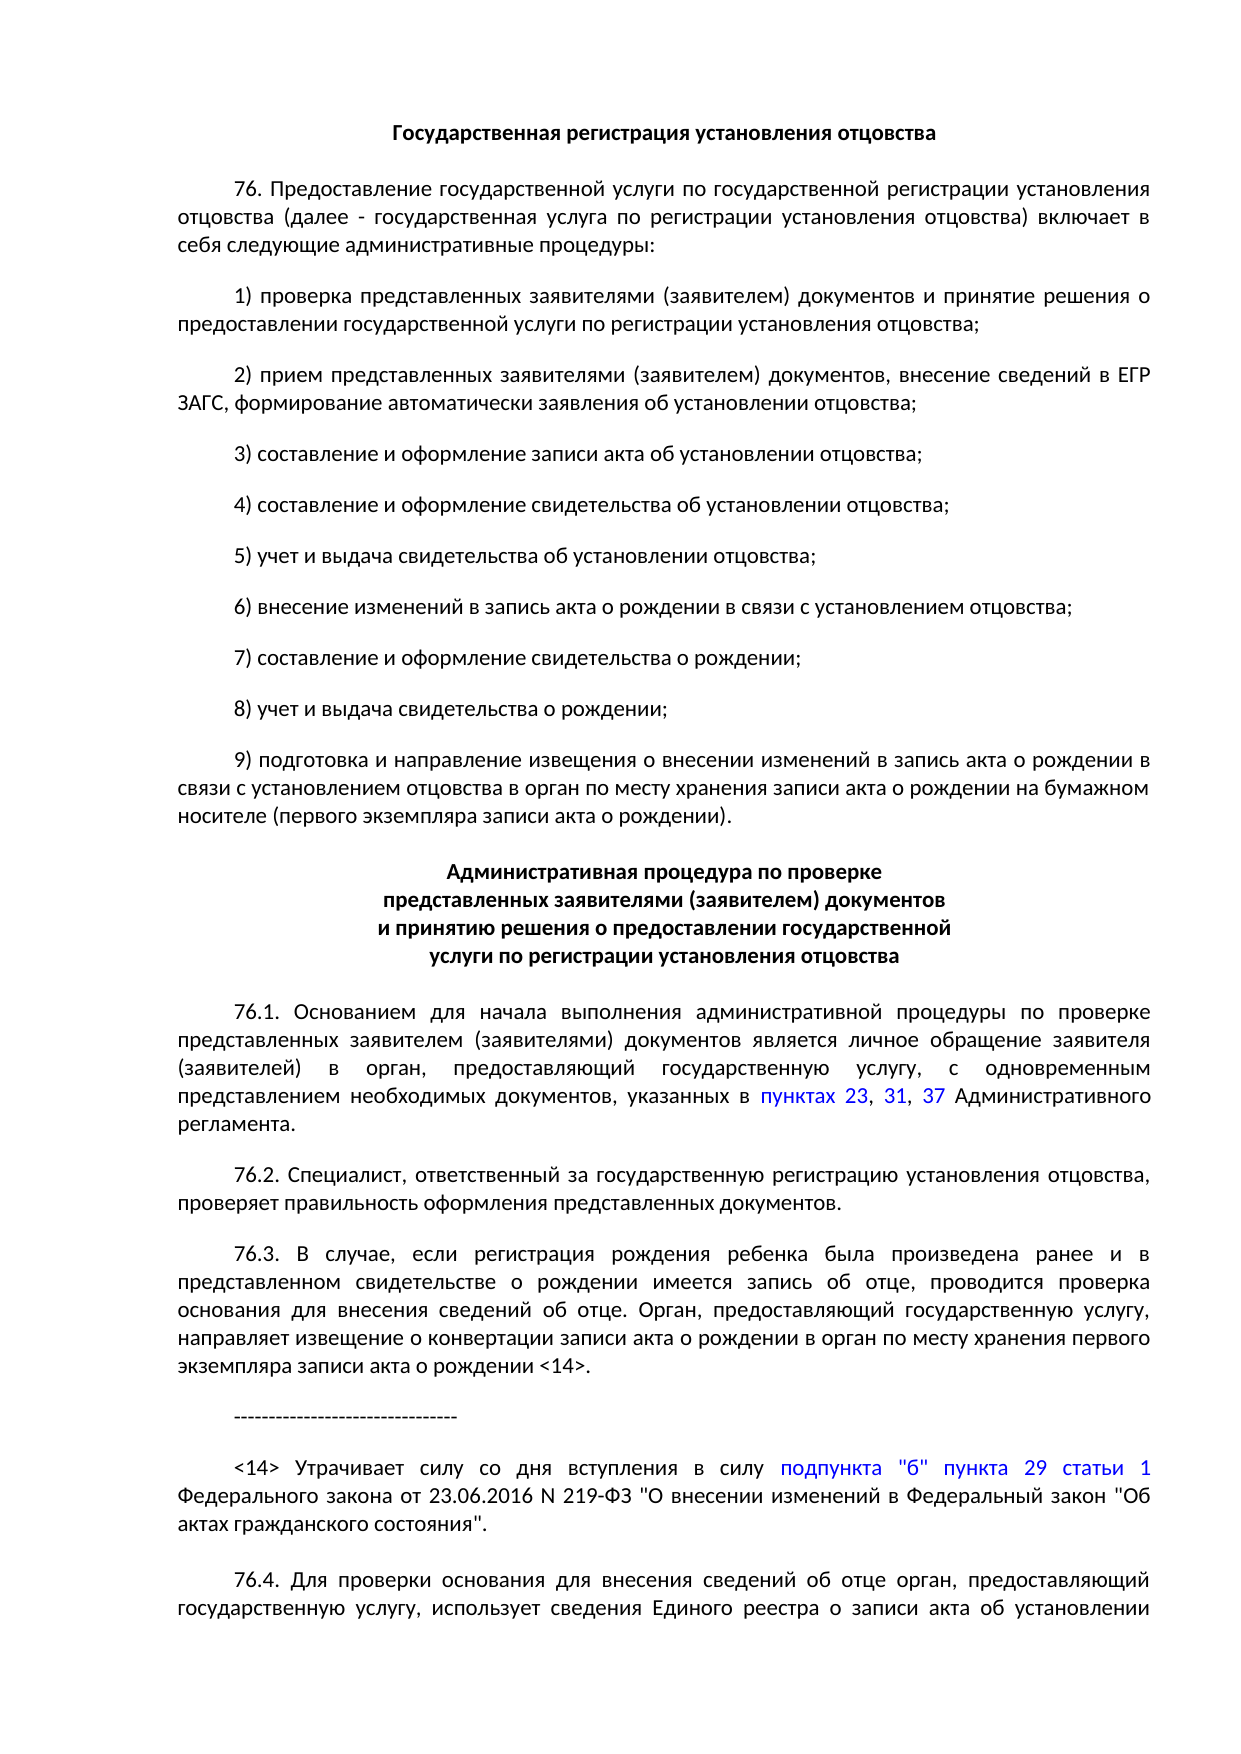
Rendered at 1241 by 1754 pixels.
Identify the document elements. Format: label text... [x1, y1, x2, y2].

text <14> Утрачивает силу со дня вступления в силу подпункта "б" пункта 29 статьи 1 Федерального закона от 23.06.2016 N 219-ФЗ "О внесении изменений в Федеральный закон "Об актах гражданского состояния". [177, 1453, 1152, 1537]
text 4) составление и оформление свидетельства об установлении отцовства; [177, 490, 1152, 518]
text 1) проверка представленных заявителями (заявителем) документов и принятие решения о предоставлении государственной услуги по регистрации установления отцовства; [177, 281, 1152, 337]
title представленных заявителями (заявителем) документов [177, 885, 1152, 913]
title и принятию решения о предоставлении государственной [177, 913, 1152, 941]
text 76.1. Основанием для начала выполнения административной процедуры по проверке представленных заявителем (заявителями) документов является личное обращение заявителя (заявителей) в орган, предоставляющий государственную услугу, с одновременным представлением необходимых документов, указанных в пунктах 23, 31, 37 Административного регламента. [177, 997, 1152, 1137]
title Государственная регистрация установления отцовства [177, 118, 1152, 146]
text 7) составление и оформление свидетельства о рождении; [177, 643, 1152, 671]
text 9) подготовка и направление извещения о внесении изменений в запись акта о рождении в связи с установлением отцовства в орган по месту хранения записи акта о рождении на бумажном носителе (первого экземпляра записи акта о рождении). [177, 745, 1152, 829]
text 8) учет и выдача свидетельства о рождении; [177, 694, 1152, 722]
title услуги по регистрации установления отцовства [177, 941, 1152, 969]
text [177, 1565, 1152, 1621]
text 5) учет и выдача свидетельства об установлении отцовства; [177, 541, 1152, 569]
text 76.2. Специалист, ответственный за государственную регистрацию установления отцовства, проверяет правильность оформления представленных документов. [177, 1160, 1152, 1216]
text 6) внесение изменений в запись акта о рождении в связи с установлением отцовства; [177, 592, 1152, 620]
text -------------------------------- [177, 1402, 1152, 1430]
title Административная процедура по проверке [177, 857, 1152, 885]
text 76. Предоставление государственной услуги по государственной регистрации установления отцовства (далее - государственная услуга по регистрации установления отцовства) включает в себя следующие административные процедуры: [177, 174, 1152, 258]
text 2) прием представленных заявителями (заявителем) документов, внесение сведений в ЕГР ЗАГС, формирование автоматически заявления об установлении отцовства; [177, 360, 1152, 416]
text 76.3. В случае, если регистрация рождения ребенка была произведена ранее и в представленном свидетельстве о рождении имеется запись об отце, проводится проверка основания для внесения сведений об отце. Орган, предоставляющий государственную услугу, направляет извещение о конвертации записи акта о рождении в орган по месту хранения первого экземпляра записи акта о рождении <14>. [177, 1239, 1152, 1379]
text 3) составление и оформление записи акта об установлении отцовства; [177, 439, 1152, 467]
